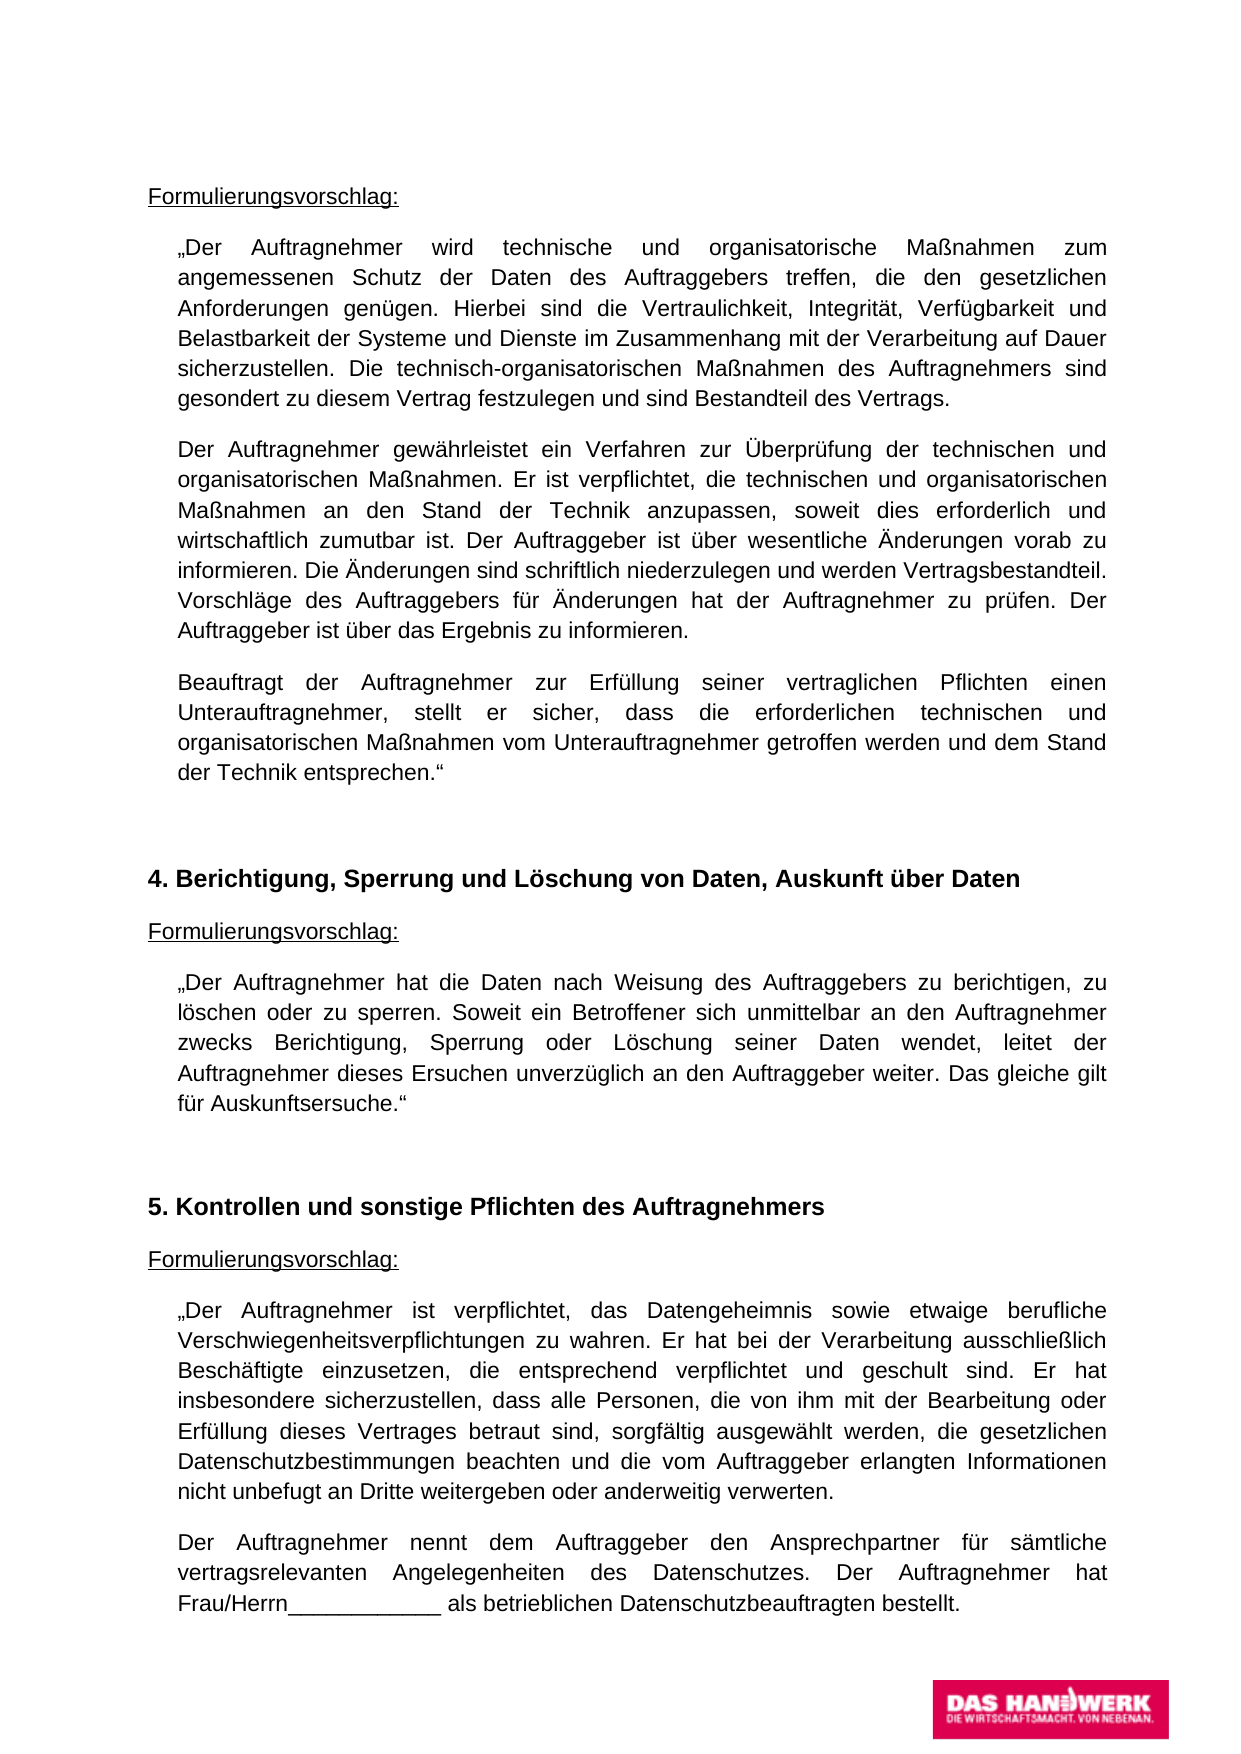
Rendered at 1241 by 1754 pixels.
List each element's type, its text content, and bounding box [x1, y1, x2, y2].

text „Der Auftragnehmer hat die Daten nach Weisung des Auftraggebers zu berichtigen, zu löschen oder zu sperren. Soweit ein Betroffener sich unmittelbar an den Auftragnehmer zwecks Berichtigung, Sperrung oder Löschung seiner Daten wendet, leitet der Auftragnehmer dieses Ersuchen unverzüglich an den Auftraggeber weiter. Das gleiche gilt für Auskunftsersuche.“ [177, 969, 1107, 1116]
text 5. Kontrollen und sonstige Pflichten des Auftragnehmers [148, 1192, 1107, 1221]
text Formulierungsvorschlag: [148, 1246, 1107, 1272]
text Formulierungsvorschlag: [148, 183, 1107, 209]
text „Der Auftragnehmer ist verpflichtet, das Datengeheimnis sowie etwaige berufliche Verschwiegenheitsverpflichtungen zu wahren. Er hat bei der Verarbeitung ausschließlich Beschäftigte einzusetzen, die entsprechend verpflichtet und geschult sind. Er hat insbesondere sicherzustellen, dass alle Personen, die von ihm mit der Bearbeitung oder Erfüllung dieses Vertrages betraut sind, sorgfältig ausgewählt werden, die gesetzlichen Datenschutzbestimmungen beachten und die vom Auftraggeber erlangten Informationen nicht unbefugt an Dritte weitergeben oder anderweitig verwerten. [177, 1297, 1107, 1504]
text Beauftragt der Auftragnehmer zur Erfüllung seiner vertraglichen Pflichten einen Unterauftragnehmer, stellt er sicher, dass die erforderlichen technischen und organisatorischen Maßnahmen vom Unterauftragnehmer getroffen werden und dem Stand der Technik entsprechen.“ [177, 668, 1107, 786]
text Der Auftragnehmer nennt dem Auftraggeber den Ansprechpartner für sämtliche vertragsrelevanten Angelegenheiten des Datenschutzes. Der Auftragnehmer hat Frau/Herrn____________ als betrieblichen Datenschutzbeauftragten bestellt. [177, 1529, 1107, 1616]
picture [931, 1680, 1169, 1738]
text Der Auftragnehmer gewährleistet ein Verfahren zur Überprüfung der technischen und organisatorischen Maßnahmen. Er ist verpflichtet, die technischen und organisatorischen Maßnahmen an den Stand der Technik anzupassen, soweit dies erforderlich und wirtschaftlich zumutbar ist. Der Auftraggeber ist über wesentliche Änderungen vorab zu informieren. Die Änderungen sind schriftlich niederzulegen und werden Vertragsbestandteil. Vorschläge des Auftraggebers für Änderungen hat der Auftragnehmer zu prüfen. Der Auftraggeber ist über das Ergebnis zu informieren. [177, 436, 1107, 644]
text Formulierungsvorschlag: [148, 918, 1107, 944]
text 4. Berichtigung, Sperrung und Löschung von Daten, Auskunft über Daten [148, 864, 1107, 893]
text „Der Auftragnehmer wird technische und organisatorische Maßnahmen zum angemessenen Schutz der Daten des Auftraggebers treffen, die den gesetzlichen Anforderungen genügen. Hierbei sind die Vertraulichkeit, Integrität, Verfügbarkeit und Belastbarkeit der Systeme und Dienste im Zusammenhang mit der Verarbeitung auf Dauer sicherzustellen. Die technisch-organisatorischen Maßnahmen des Auftragnehmers sind gesondert zu diesem Vertrag festzulegen und sind Bestandteil des Vertrags. [177, 234, 1107, 412]
